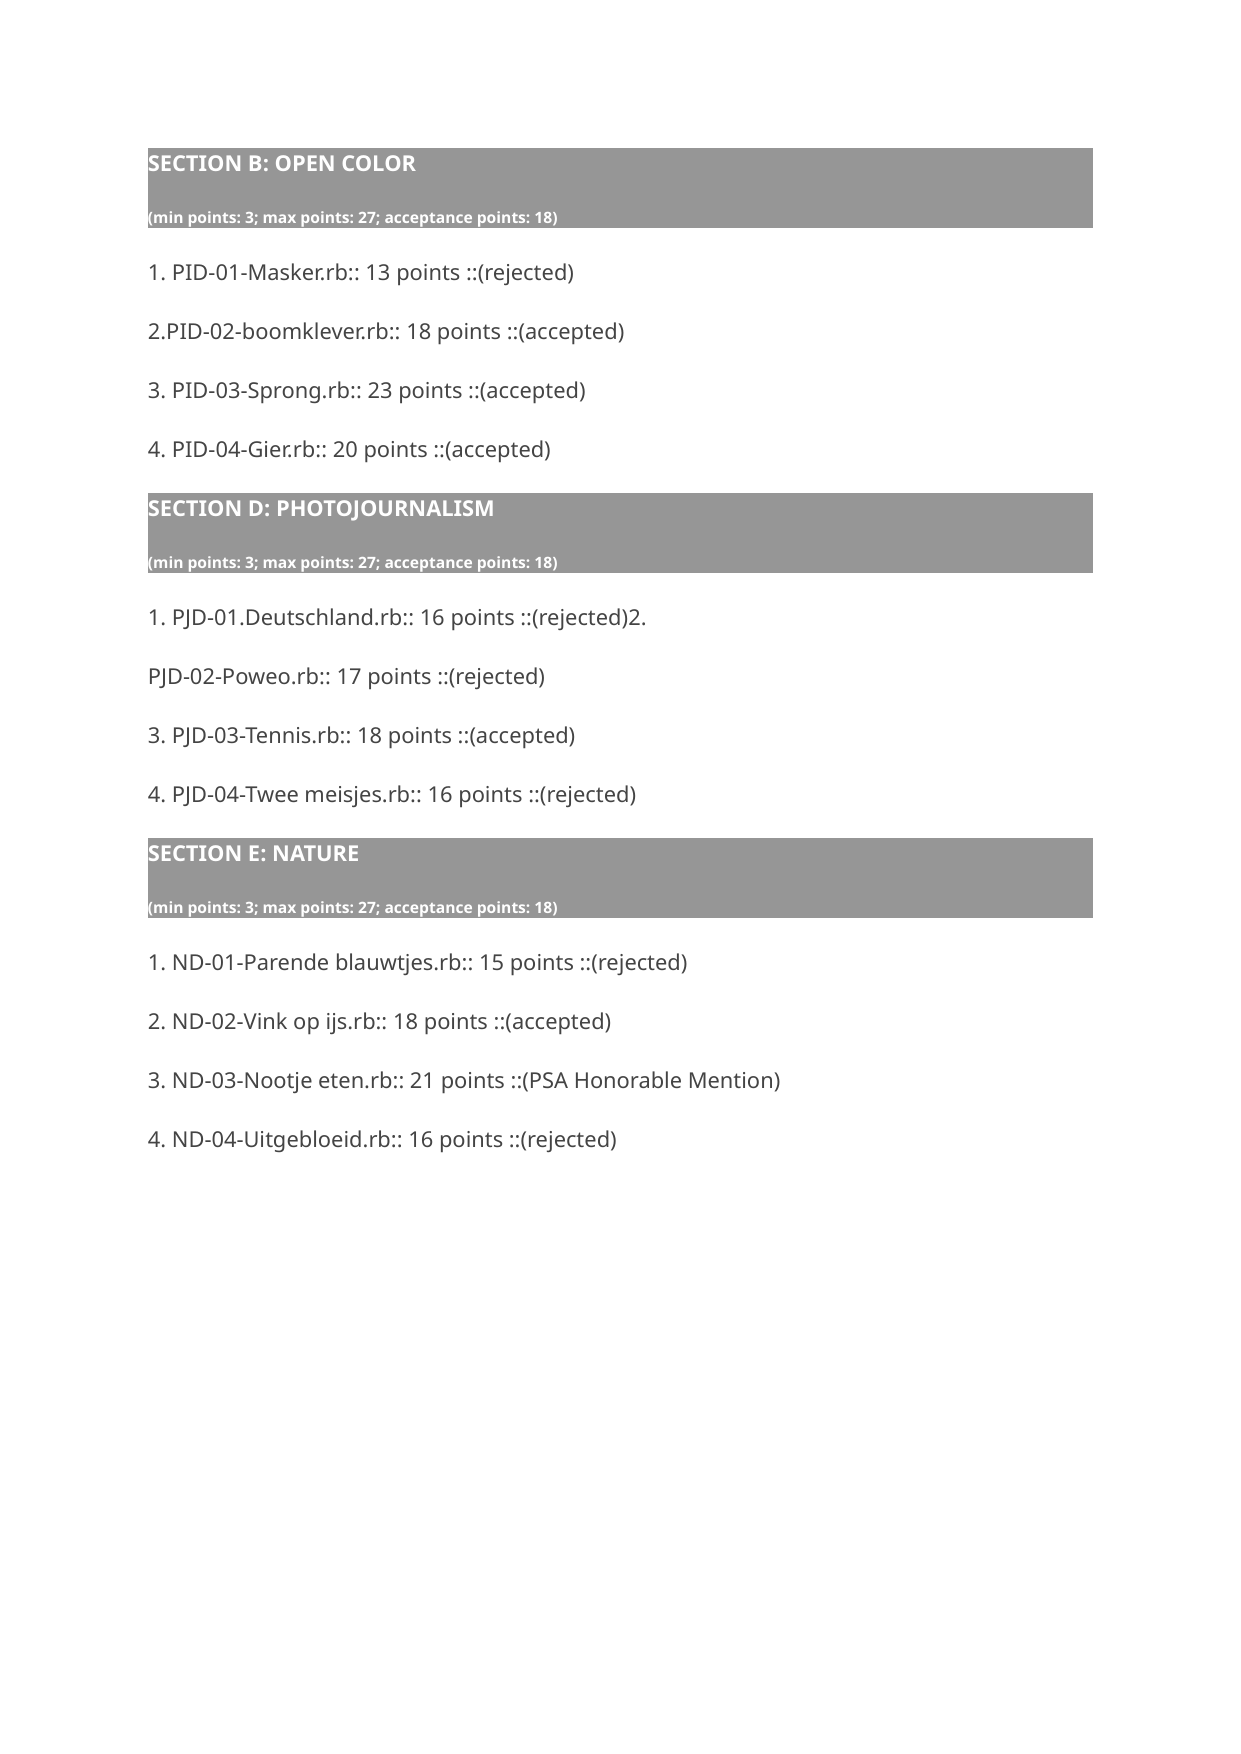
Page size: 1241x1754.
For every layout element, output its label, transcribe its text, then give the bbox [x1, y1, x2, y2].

subtitle 4. PID-04-Gier.rb:: 20 points ::(accepted) [148, 434, 1093, 464]
subtitle PJD-02-Poweo.rb:: 17 points ::(rejected) [148, 661, 1093, 691]
subtitle 3. PJD-03-Tennis.rb:: 18 points ::(accepted) [148, 720, 1093, 750]
subtitle SECTION B: open color [148, 148, 1093, 177]
subtitle SECTION D: photojournalism [148, 493, 1093, 523]
subtitle SECTION E: nature [148, 838, 1093, 868]
subtitle (min points: 3; max points: 27; acceptance points: 18) [148, 207, 1093, 228]
subtitle 2.PID-02-boomklever.rb:: 18 points ::(accepted) [148, 316, 1093, 346]
subtitle 1. PJD-01.Deutschland.rb:: 16 points ::(rejected)2. [148, 602, 1093, 632]
subtitle 1. ND-01-Parende blauwtjes.rb:: 15 points ::(rejected) [148, 947, 1093, 977]
subtitle (min points: 3; max points: 27; acceptance points: 18) [148, 552, 1093, 573]
subtitle 3. ND-03-Nootje eten.rb:: 21 points ::(PSA Honorable Mention) [148, 1065, 1093, 1095]
subtitle 3. PID-03-Sprong.rb:: 23 points ::(accepted) [148, 375, 1093, 405]
subtitle 4. ND-04-Uitgebloeid.rb:: 16 points ::(rejected) [148, 1124, 1093, 1154]
subtitle 1. PID-01-Masker.rb:: 13 points ::(rejected) [148, 257, 1093, 287]
subtitle (min points: 3; max points: 27; acceptance points: 18) [148, 897, 1093, 918]
subtitle 2. ND-02-Vink op ijs.rb:: 18 points ::(accepted) [148, 1006, 1093, 1036]
subtitle 4. PJD-04-Twee meisjes.rb:: 16 points ::(rejected) [148, 779, 1093, 809]
